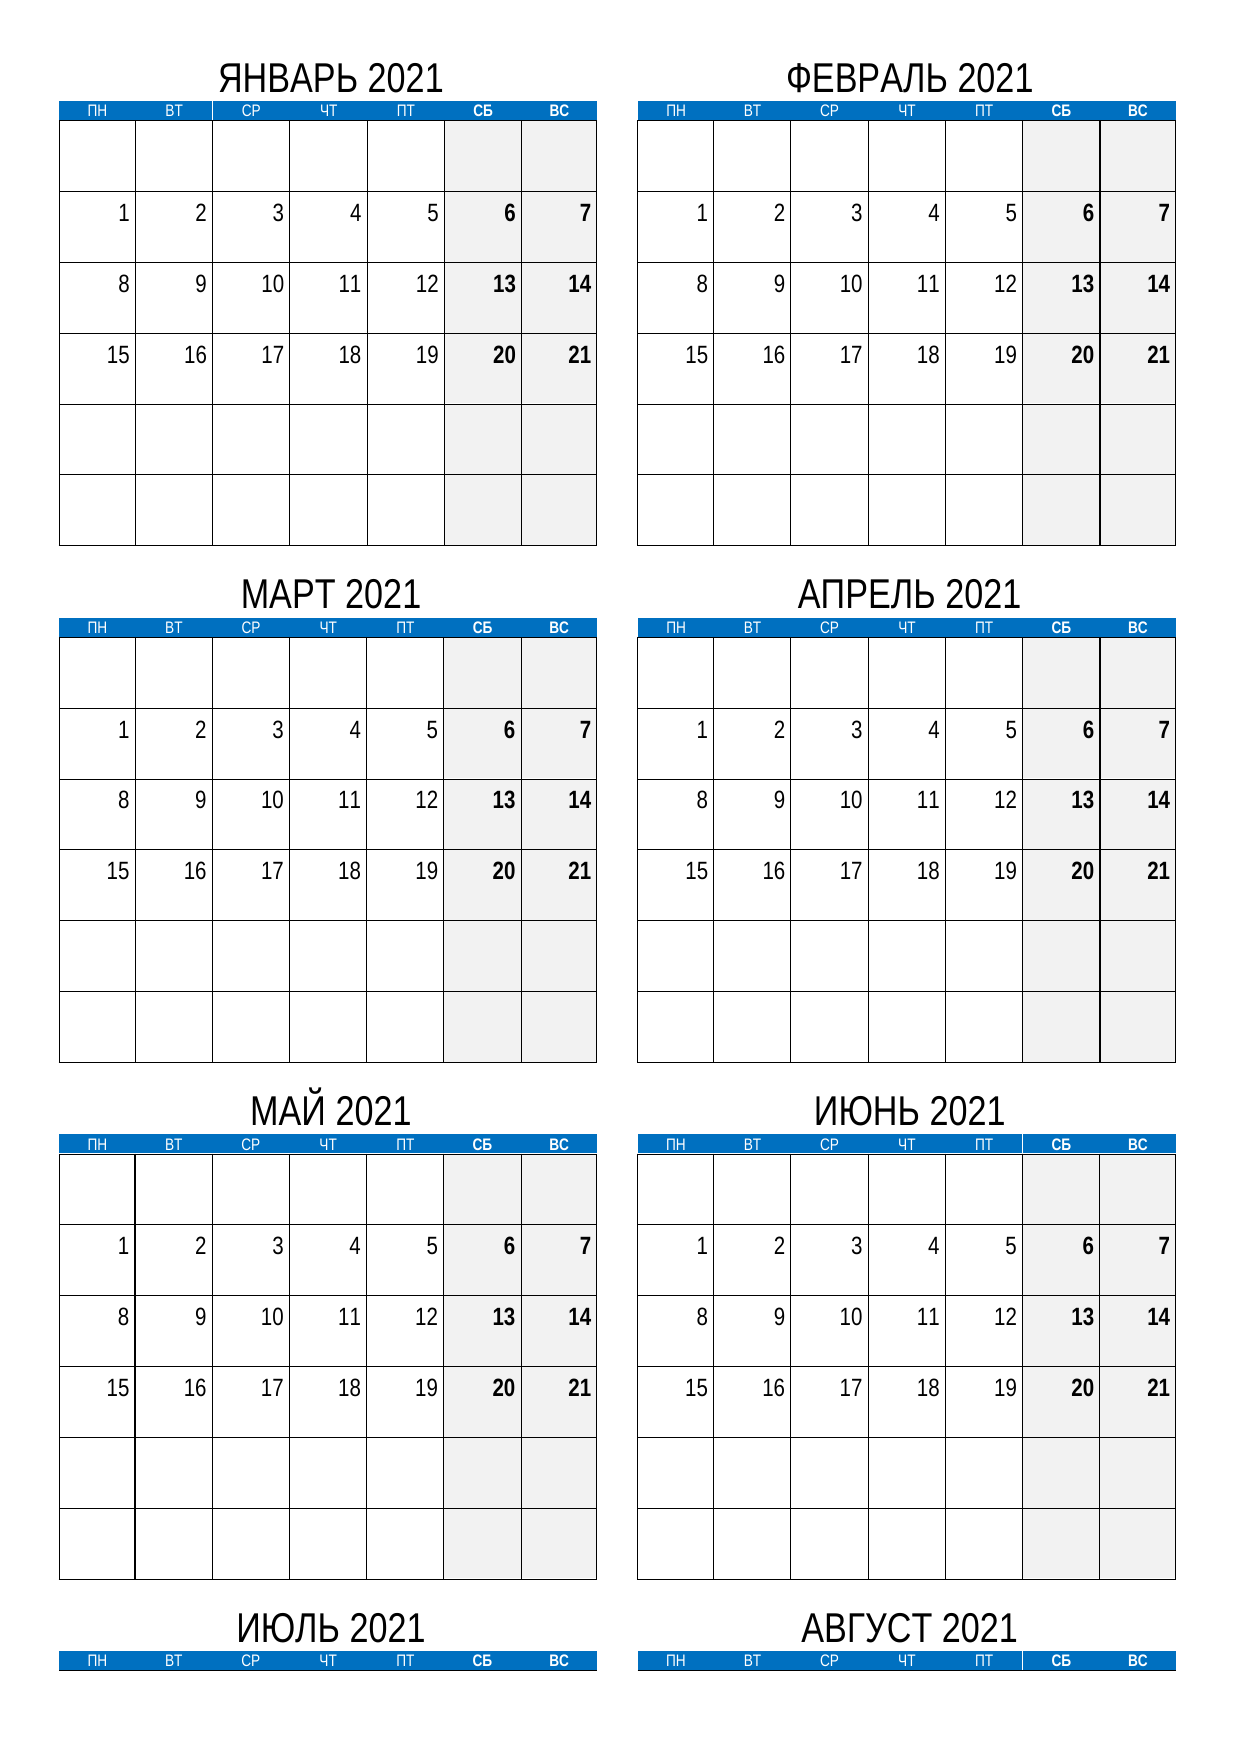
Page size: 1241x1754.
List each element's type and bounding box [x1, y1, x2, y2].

table_header [41, 41, 1199, 1683]
